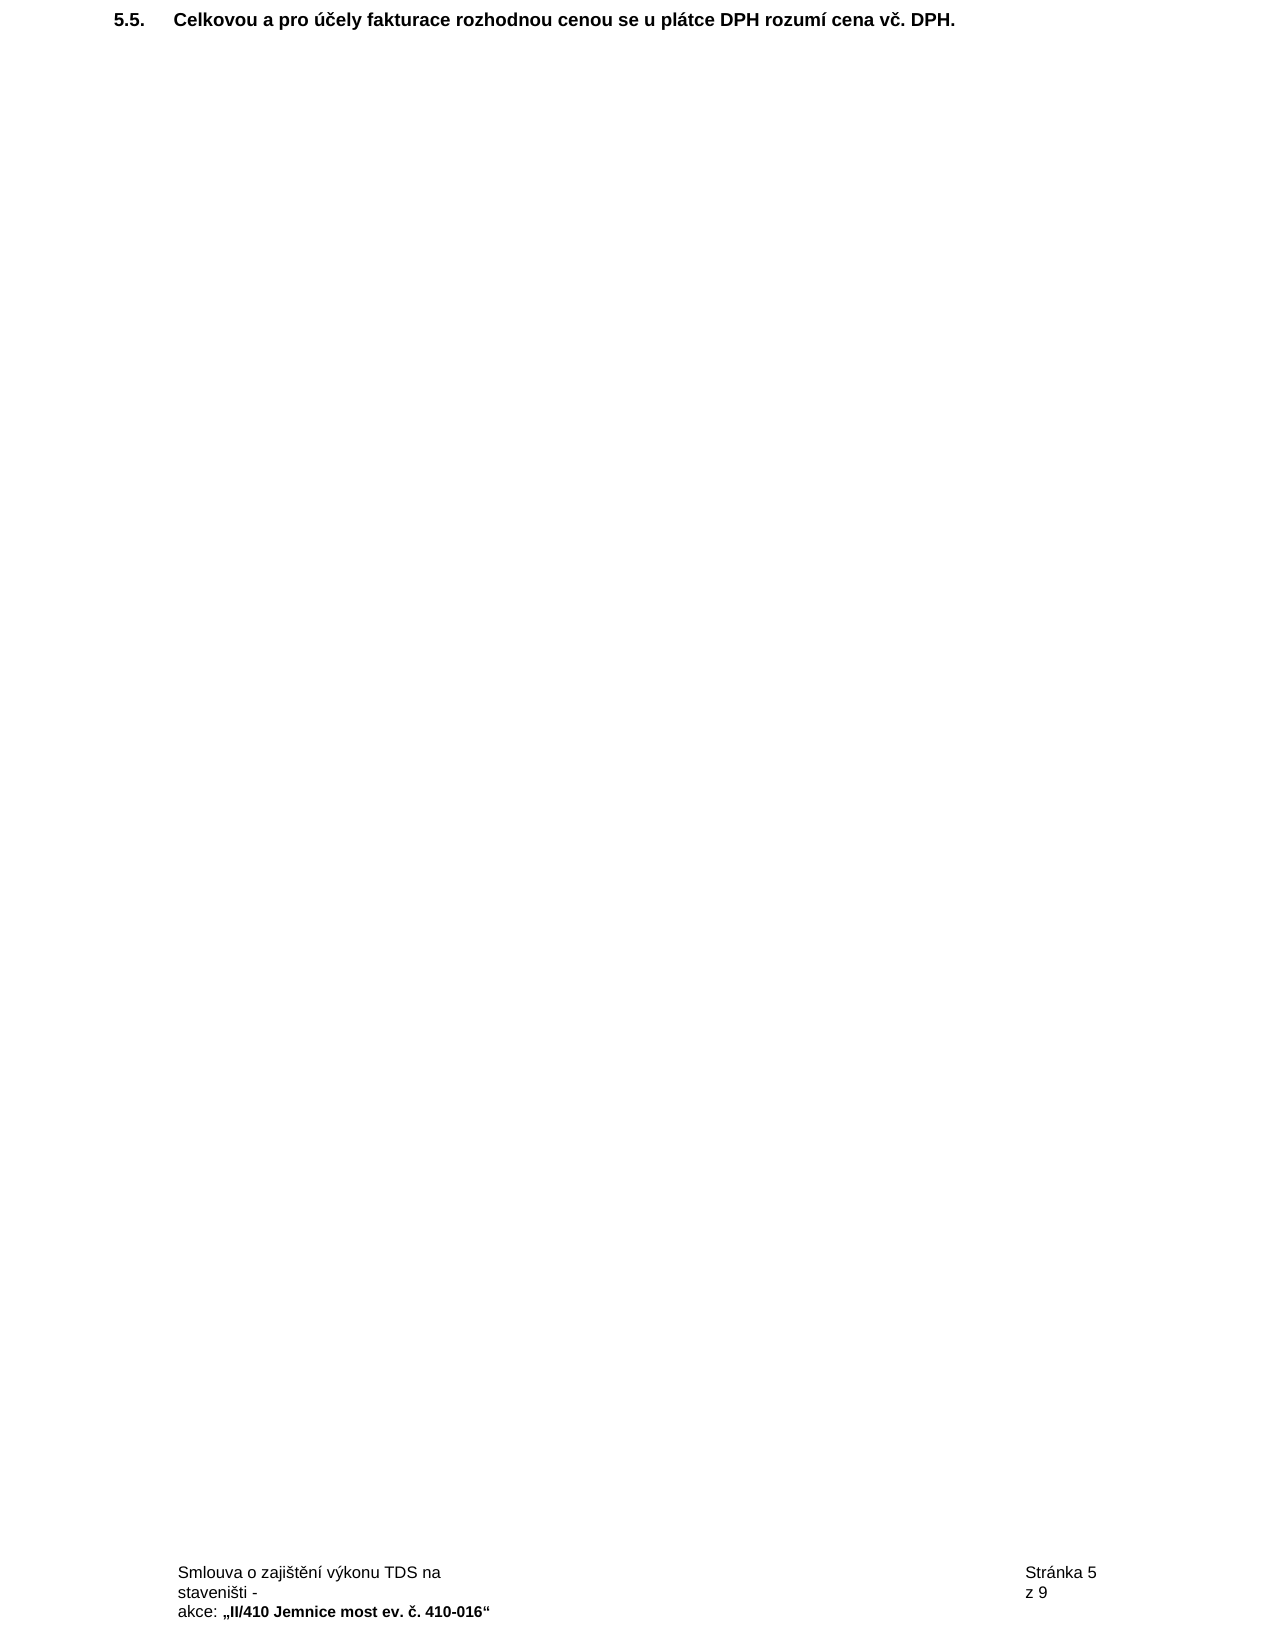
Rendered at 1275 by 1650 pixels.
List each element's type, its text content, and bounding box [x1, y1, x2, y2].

list Celkovou a pro účely fakturace rozhodnou cenou se u plátce DPH rozumí cena vč. DPH. [113, 11, 1139, 30]
